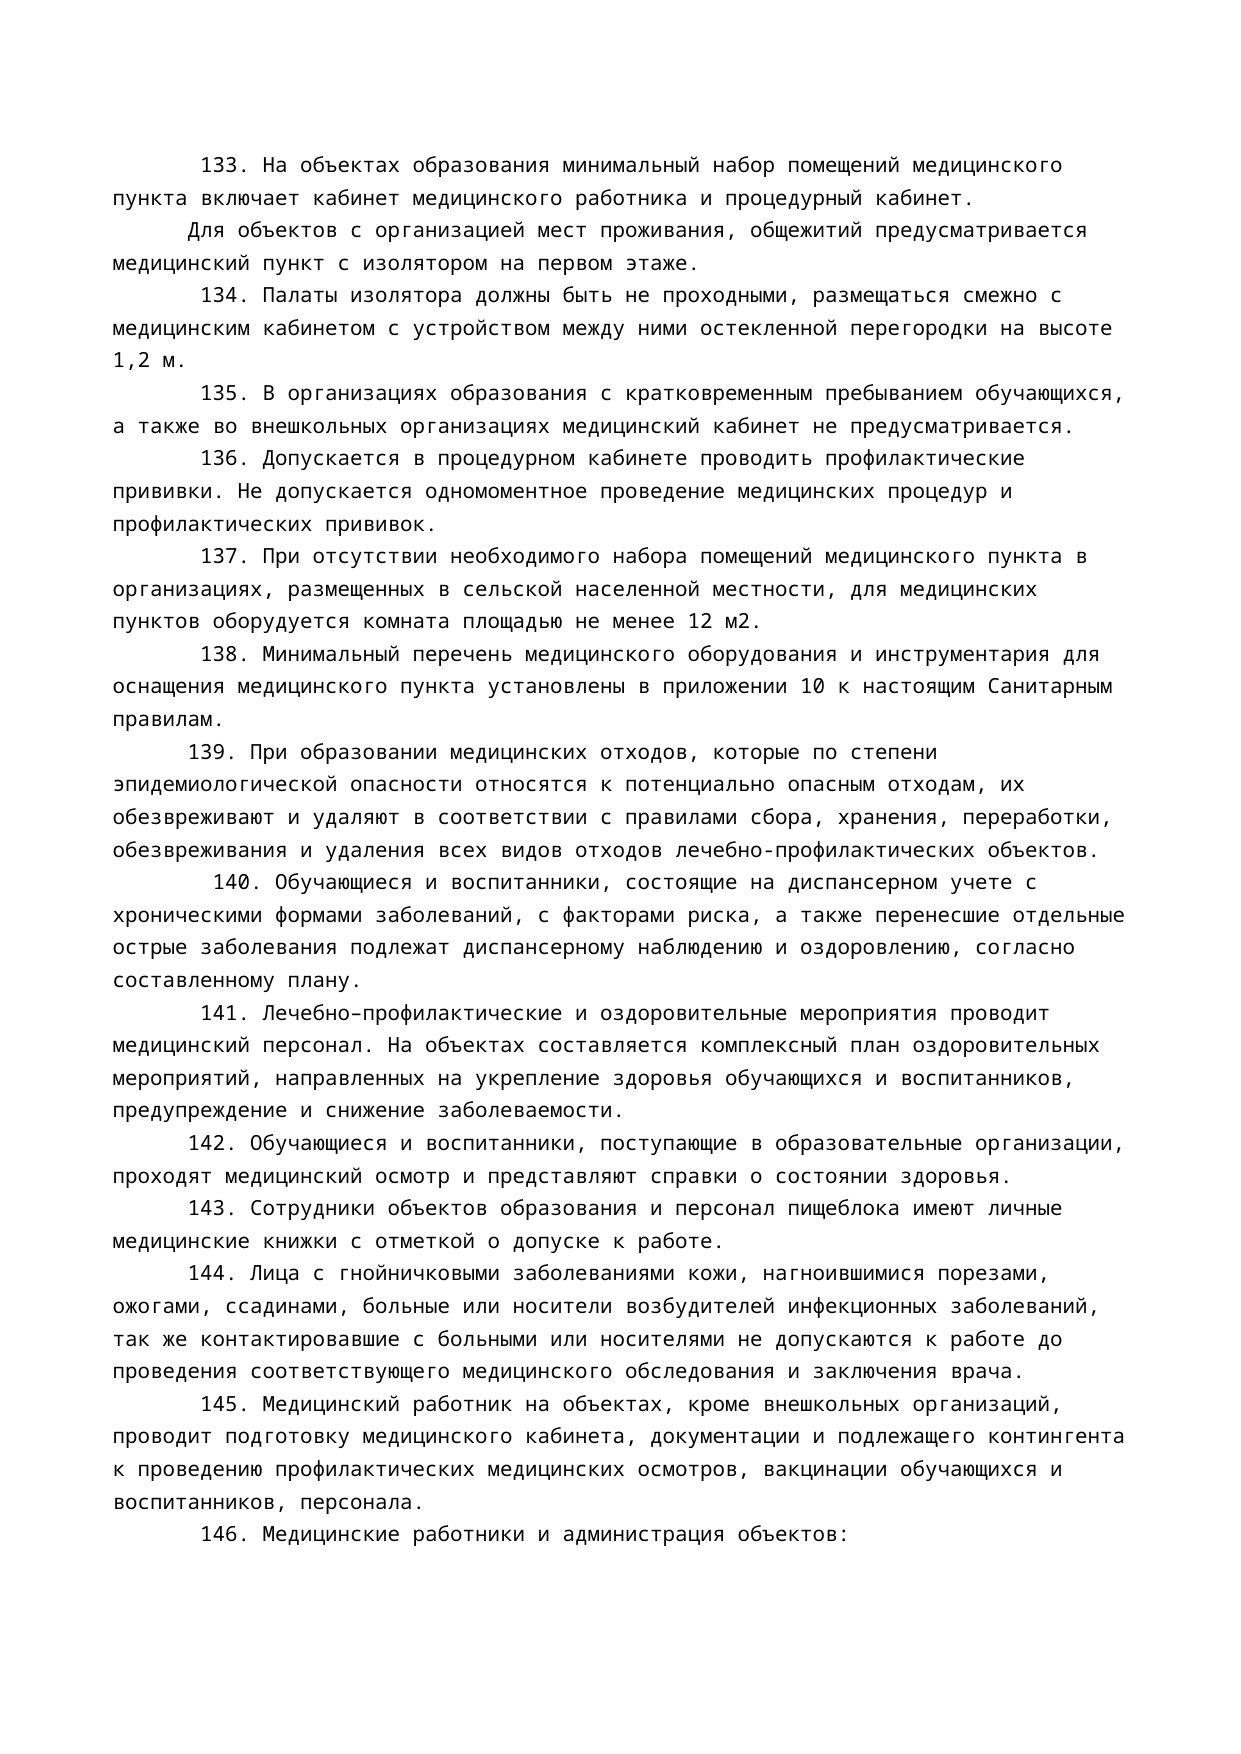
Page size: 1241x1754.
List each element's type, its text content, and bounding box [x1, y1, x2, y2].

text 140. Обучающиеся и воспитанники, состоящие на диспансерном учете с хроническими формами заболеваний, с факторами риска, а также перенесшие отдельные острые заболевания подлежат диспансерному наблюдению и оздоровлению, согласно составленному плану. [112, 867, 1128, 993]
text 133. На объектах образования минимальный набор помещений медицинского пункта включает кабинет медицинского работника и процедурный кабинет. [112, 150, 1128, 211]
text 145. Медицинский работник на объектах, кроме внешкольных организаций, проводит подготовку медицинского кабинета, документации и подлежащего контингента к проведению профилактических медицинских осмотров, вакцинации обучающихся и воспитанников, персонала. [112, 1389, 1128, 1515]
text 141. Лечебно–профилактические и оздоровительные мероприятия проводит медицинский персонал. На объектах составляется комплексный план оздоровительных мероприятий, направленных на укрепление здоровья обучающихся и воспитанников, предупреждение и снижение заболеваемости. [112, 998, 1128, 1124]
text 139. При образовании медицинских отходов, которые по степени эпидемиологической опасности относятся к потенциально опасным отходам, их обезвреживают и удаляют в соответствии с правилами сбора, хранения, переработки, обезвреживания и удаления всех видов отходов лечебно-профилактических объектов. [112, 737, 1128, 863]
text 146. Медицинские работники и администрация объектов: [112, 1519, 1128, 1548]
text 134. Палаты изолятора должны быть не проходными, размещаться смежно с медицинским кабинетом с устройством между ними остекленной перегородки на высоте 1,2 м. [112, 280, 1128, 374]
text 144. Лица с гнойничковыми заболеваниями кожи, нагноившимися порезами, ожогами, ссадинами, больные или носители возбудителей инфекционных заболеваний, так же контактировавшие с больными или носителями не допускаются к работе до проведения соответствующего медицинского обследования и заключения врача. [112, 1258, 1128, 1385]
text 143. Сотрудники объектов образования и персонал пищеблока имеют личные медицинские книжки с отметкой о допуске к работе. [112, 1193, 1128, 1254]
text 137. При отсутствии необходимого набора помещений медицинского пункта в организациях, размещенных в сельской населенной местности, для медицинских пунктов оборудуется комната площадью не менее 12 м2. [112, 541, 1128, 635]
text 138. Минимальный перечень медицинского оборудования и инструментария для оснащения медицинского пункта установлены в приложении 10 к настоящим Санитарным правилам. [112, 639, 1128, 733]
text 135. В организациях образования с кратковременным пребыванием обучающихся, а также во внешкольных организациях медицинский кабинет не предусматривается. [112, 378, 1128, 439]
text 136. Допускается в процедурном кабинете проводить профилактические прививки. Не допускается одномоментное проведение медицинских процедур и профилактических прививок. [112, 443, 1128, 537]
text Для объектов с организацией мест проживания, общежитий предусматривается медицинский пункт с изолятором на первом этаже. [112, 215, 1128, 276]
text 142. Обучающиеся и воспитанники, поступающие в образовательные организации, проходят медицинский осмотр и представляют справки о состоянии здоровья. [112, 1128, 1128, 1189]
